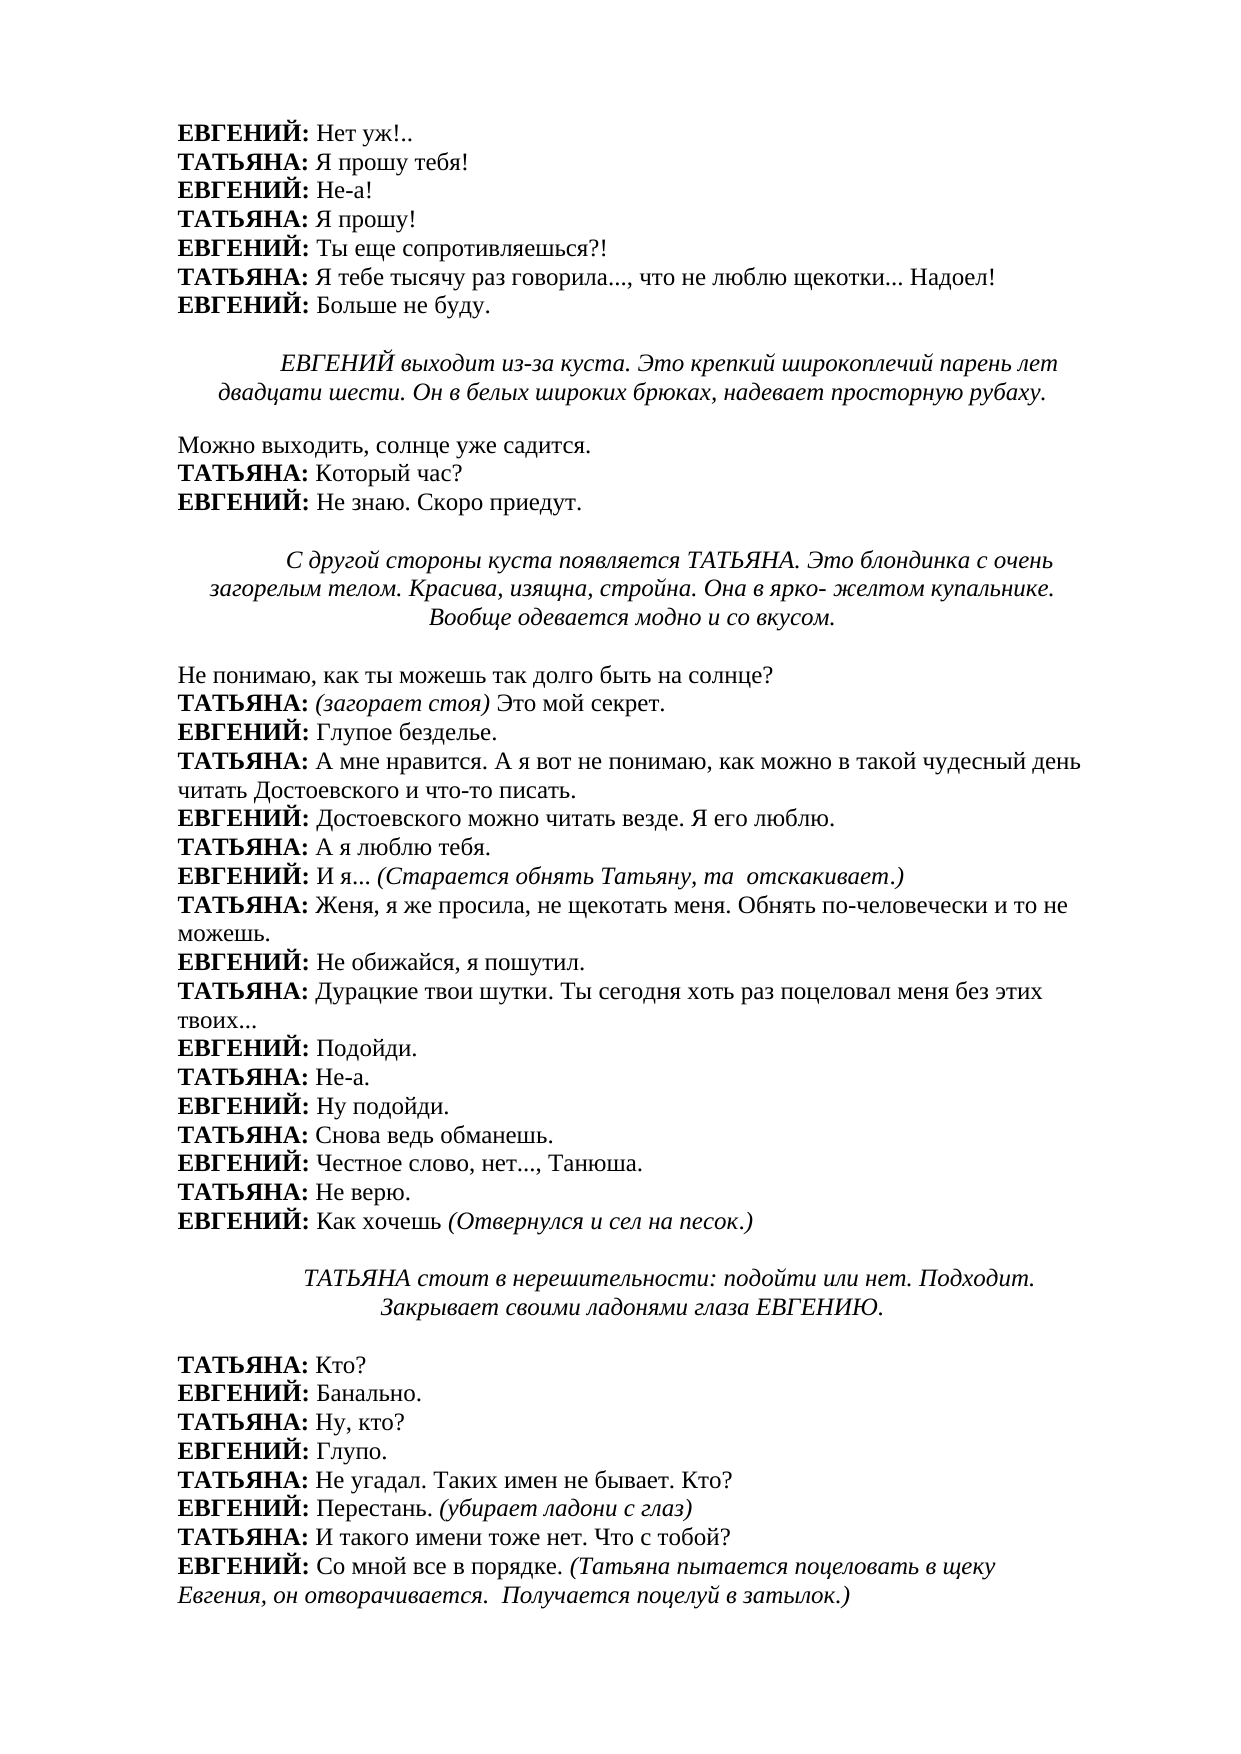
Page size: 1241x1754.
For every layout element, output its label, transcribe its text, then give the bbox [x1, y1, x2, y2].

text ЕВГЕНИЙ: Перестань. (убирает ладони с глаз) [177, 1493, 1087, 1522]
text ТАТЬЯНА: Кто? [177, 1350, 1087, 1378]
text ТАТЬЯНА: Я тебе тысячу раз говорила..., что не люблю щекотки... Надоел! [177, 262, 1087, 291]
text ТАТЬЯНА: (загорает стоя) Это мой секрет. [177, 688, 1087, 717]
text ТАТЬЯНА: Снова ведь обманешь. [177, 1120, 1087, 1148]
text ЕВГЕНИЙ: И я... (Старается обнять Татьяну, та отскакивает.) [177, 861, 1087, 890]
text ТАТЬЯНА: Я прошу! [177, 204, 1087, 233]
text ЕВГЕНИЙ: Честное слово, нет..., Танюша. [177, 1148, 1087, 1177]
text Можно выходить, солнце уже садится. [177, 430, 1087, 458]
text ЕВГЕНИЙ: Больше не буду. [177, 291, 1087, 319]
text ТАТЬЯНА: А я люблю тебя. [177, 832, 1087, 861]
text ТАТЬЯНА: Женя, я же просила, не щекотать меня. Обнять по-человечески и то не можешь. [177, 890, 1087, 947]
text ЕВГЕНИЙ: Ну подойди. [177, 1091, 1087, 1120]
text ТАТЬЯНА: Я прошу тебя! [177, 147, 1087, 176]
text Евгений выходит из-за куста. Это крепкий широкоплечий парень лет двадцати шести. Он в белых широких брюках, надевает просторную рубаху. [177, 348, 1087, 406]
text ЕВГЕНИЙ: Как хочешь (Отвернулся и сел на песок.) [177, 1206, 1087, 1235]
text ТАТЬЯНА: Не верю. [177, 1177, 1087, 1206]
text ТАТЬЯНА: И такого имени тоже нет. Что с тобой? [177, 1522, 1087, 1551]
text ЕВГЕНИЙ: Подойди. [177, 1033, 1087, 1062]
text ТАТЬЯНА: Не угадал. Таких имен не бывает. Кто? [177, 1465, 1087, 1493]
text ЕВГЕНИЙ: Банально. [177, 1378, 1087, 1407]
text ЕВГЕНИЙ: Не обижайся, я пошутил. [177, 947, 1087, 976]
text ЕВГЕНИЙ: Глупо. [177, 1436, 1087, 1465]
text ЕВГЕНИЙ: Ты еще сопротивляешься?! [177, 233, 1087, 262]
text С другой стороны куста появляется Татьяна. Это блондинка с очень загорелым телом. Красива, изящна, стройна. Она в ярко- желтом купальнике. Вообще одевается модно и со вкусом. [177, 545, 1087, 631]
text ЕВГЕНИЙ: Глупое безделье. [177, 717, 1087, 746]
text ЕВГЕНИЙ: Со мной все в порядке. (Татьяна пытается поцеловать в щеку Евгения, он отворачивается. Получается поцелуй в затылок.) [177, 1551, 1087, 1608]
text ТАТЬЯНА: Который час? [177, 458, 1087, 487]
text ТАТЬЯНА: Не-а. [177, 1062, 1087, 1091]
text Татьяна стоит в нерешительности: подойти или нет. Подходит. Закрывает своими ладонями глаза Евгению. [177, 1263, 1087, 1321]
text ЕВГЕНИЙ: Достоевского можно читать везде. Я его люблю. [177, 803, 1087, 832]
text ЕВГЕНИЙ: Нет уж!.. [177, 118, 1087, 147]
text ТАТЬЯНА: Ну, кто? [177, 1407, 1087, 1436]
text ТАТЬЯНА: А мне нравится. А я вот не понимаю, как можно в такой чудесный день читать Достоевского и что-то писать. [177, 746, 1087, 803]
text ЕВГЕНИЙ: Не-а! [177, 176, 1087, 204]
text ЕВГЕНИЙ: Не знаю. Скоро приедут. [177, 487, 1087, 516]
text Не понимаю, как ты можешь так долго быть на солнце? [177, 660, 1087, 688]
text ТАТЬЯНА: Дурацкие твои шутки. Ты сегодня хоть раз поцеловал меня без этих твоих... [177, 976, 1087, 1033]
